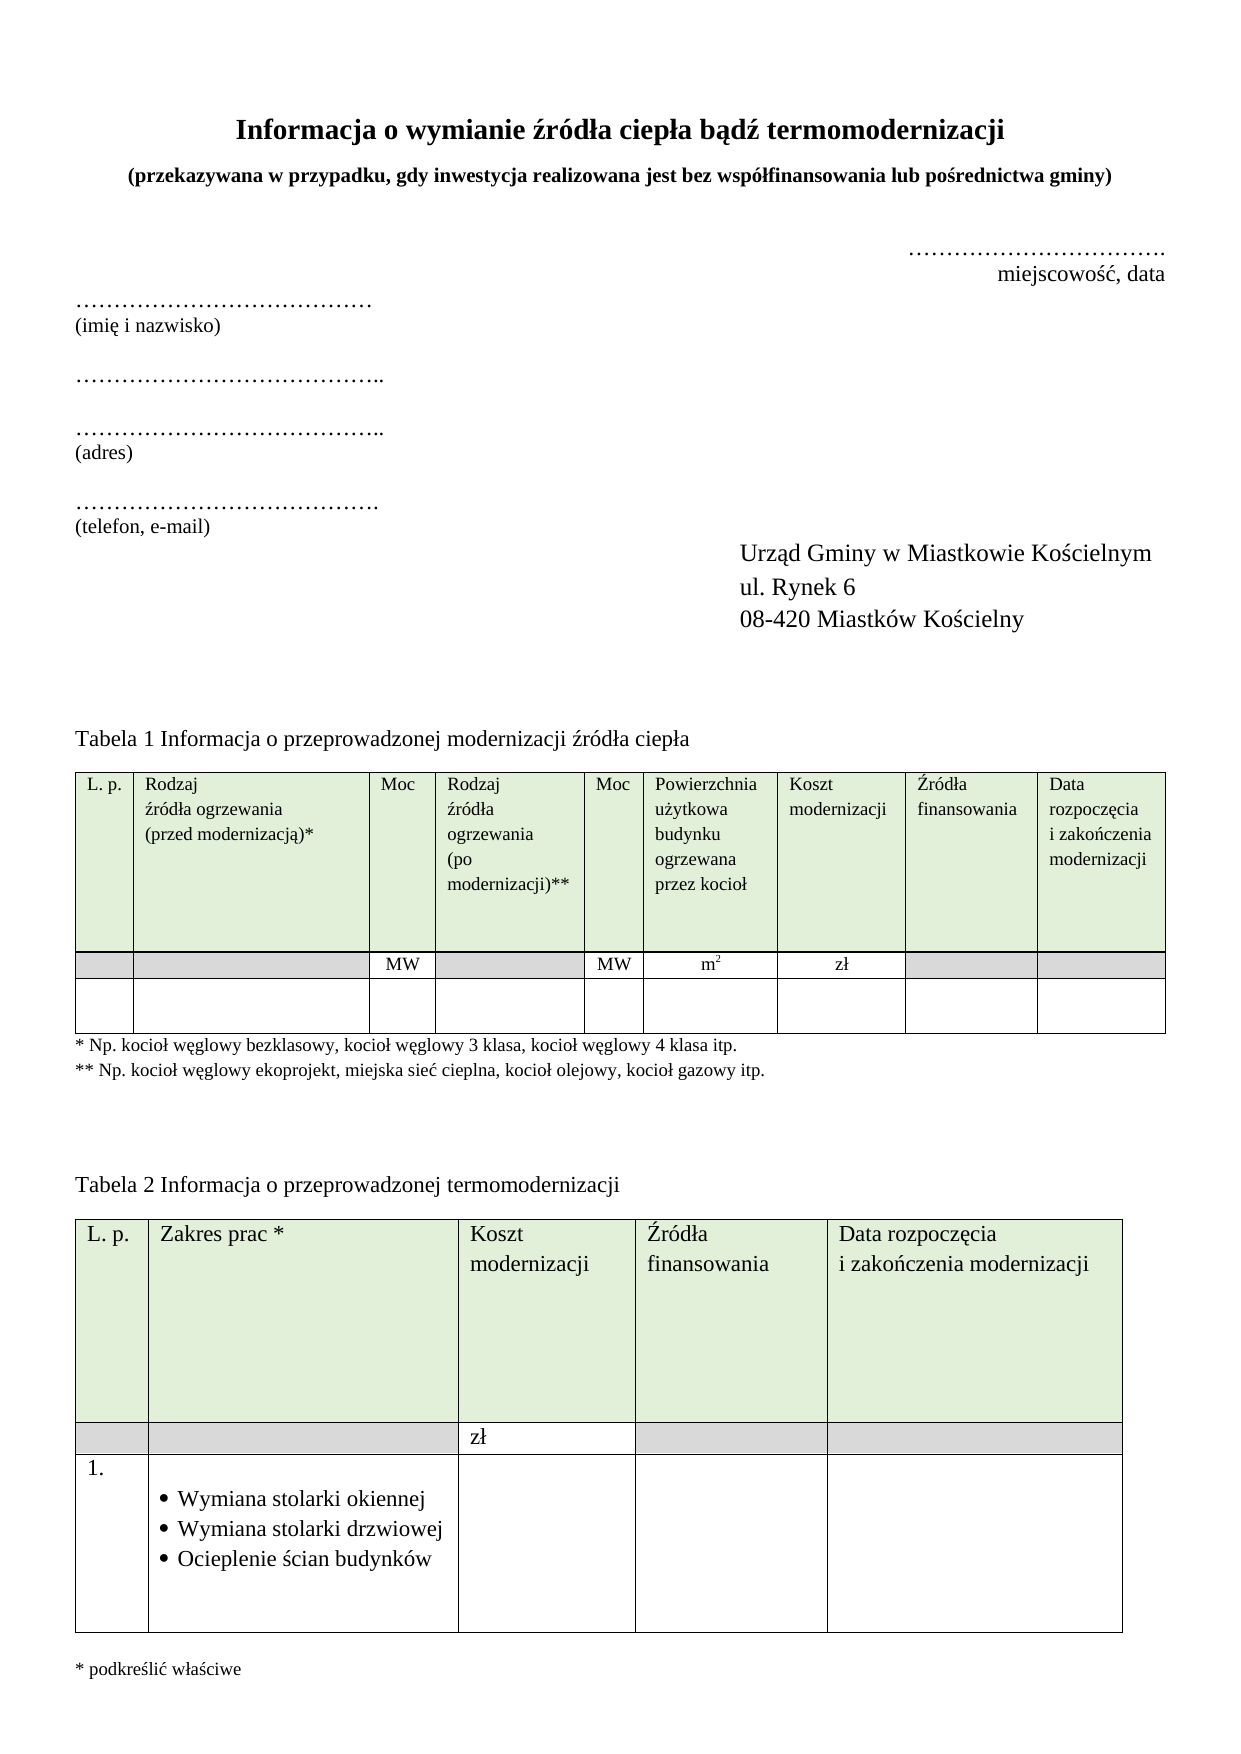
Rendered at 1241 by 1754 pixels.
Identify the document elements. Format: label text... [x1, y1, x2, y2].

text Urząd Gminy w Miastkowie Kościelnym [739, 538, 1165, 567]
table_cell zł [459, 1423, 635, 1453]
table_header Data rozpoczęcia i zakończenia modernizacji [828, 1220, 1122, 1422]
table_cell [644, 979, 777, 1033]
text * Np. kocioł węglowy bezklasowy, kocioł węglowy 3 klasa, kocioł węglowy 4 klasa itp. [75, 1034, 1165, 1056]
table_header Zakres prac * [149, 1220, 458, 1422]
table_header Rodzaj źródła ogrzewania (przed modernizacją)* [134, 773, 369, 951]
table_header Powierzchnia użytkowa budynku ogrzewana przez kocioł [644, 773, 777, 951]
table_cell [828, 1455, 1122, 1632]
table_header Koszt modernizacji [459, 1220, 635, 1422]
text 08-420 Miastków Kościelny [739, 604, 1165, 633]
table_cell [436, 953, 584, 978]
table_cell [828, 1423, 1122, 1453]
table_header Rodzaj źródła ogrzewania (po modernizacji)** [436, 773, 584, 951]
table_cell [76, 953, 133, 978]
table_header Data rozpoczęcia i zakończenia modernizacji [1038, 773, 1165, 951]
table_header Źródła finansowania [906, 773, 1037, 951]
subtitle (przekazywana w przypadku, gdy inwestycja realizowana jest bez współfinansowania lub pośrednictwa gminy) [75, 163, 1165, 187]
table_cell [585, 979, 643, 1033]
text (adres) [75, 440, 1165, 464]
table_header Źródła finansowania [636, 1220, 827, 1422]
table_cell [134, 953, 369, 978]
table_cell [459, 1455, 635, 1632]
table_cell MW [585, 953, 643, 978]
table_cell [778, 979, 905, 1033]
table_cell [149, 1423, 458, 1453]
table_cell Wymiana stolarki okiennej Wymiana stolarki drzwiowej Ocieplenie ścian budynków [149, 1455, 458, 1632]
text (imię i nazwisko) [75, 313, 1165, 337]
table_cell zł [778, 953, 905, 978]
text * podkreślić właściwe [75, 1658, 1165, 1679]
table_cell [1038, 953, 1165, 978]
table_cell [636, 1423, 827, 1453]
table_header L. p. [76, 1220, 148, 1422]
table_cell [134, 979, 369, 1033]
table_cell [76, 1423, 148, 1453]
text ………………………………….. [75, 361, 1165, 387]
table_cell [76, 979, 133, 1033]
text ………………………………….. [75, 414, 1165, 440]
text ul. Rynek 6 [739, 572, 1165, 600]
table_cell 1. [76, 1455, 148, 1632]
text …………………………………. [75, 488, 1165, 514]
text ……………………………. [75, 234, 1165, 260]
text (telefon, e-mail) [75, 514, 1165, 538]
table_header L. p. [76, 773, 133, 951]
table_cell [436, 979, 584, 1033]
table_cell [370, 979, 435, 1033]
text Tabela 1 Informacja o przeprowadzonej modernizacji źródła ciepła [75, 725, 1165, 751]
table_cell [906, 979, 1037, 1033]
table_cell MW [370, 953, 435, 978]
text miejscowość, data [75, 260, 1165, 286]
subtitle Informacja o wymianie źródła ciepła bądź termomodernizacji [75, 112, 1165, 146]
table_header Koszt modernizacji [778, 773, 905, 951]
text ………………………………… [75, 286, 1165, 313]
table_header Moc [370, 773, 435, 951]
table_cell [1038, 979, 1165, 1033]
table_cell m2 [644, 953, 777, 978]
table_cell [636, 1455, 827, 1632]
text ** Np. kocioł węglowy ekoprojekt, miejska sieć cieplna, kocioł olejowy, kocioł gazowy itp. [75, 1059, 1165, 1081]
table_cell [906, 953, 1037, 978]
table_header Moc [585, 773, 643, 951]
